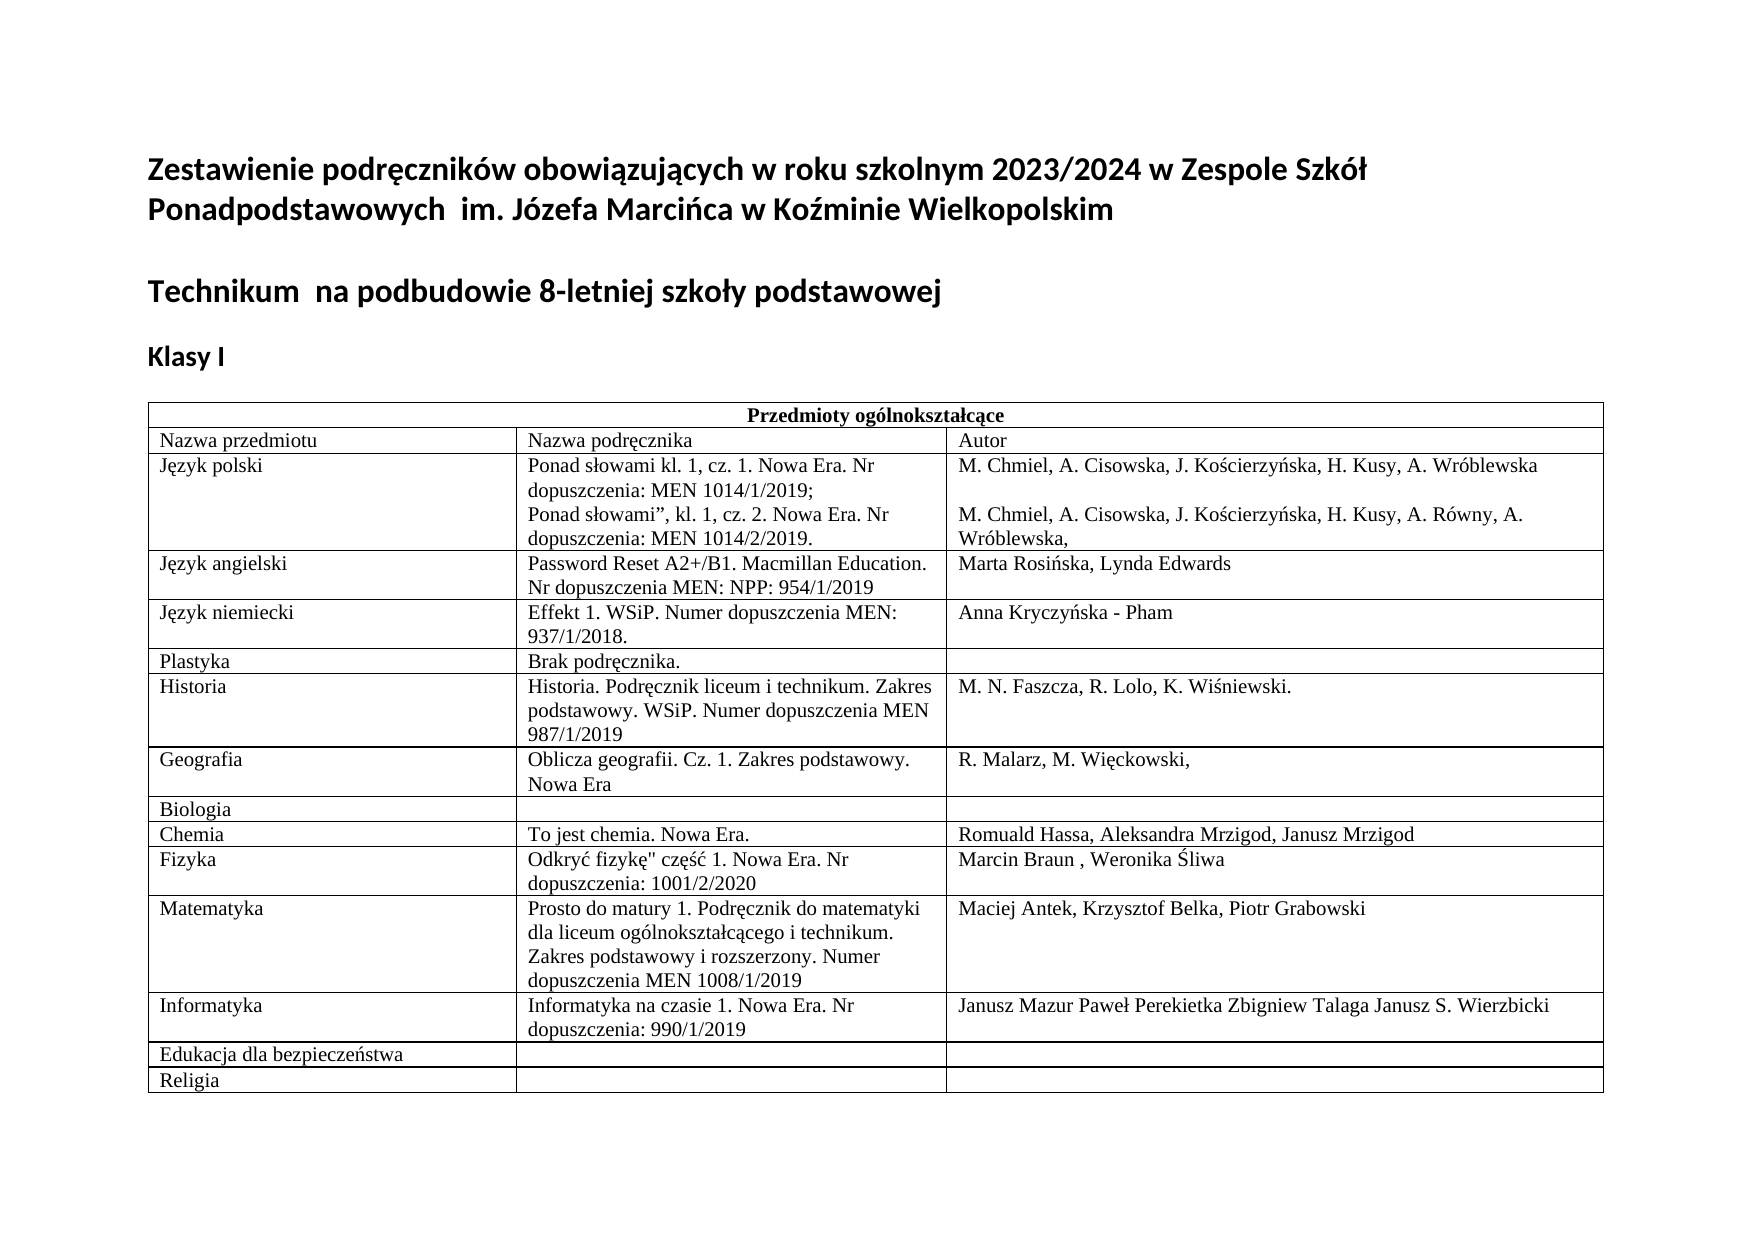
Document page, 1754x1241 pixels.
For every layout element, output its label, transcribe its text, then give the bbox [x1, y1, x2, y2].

table_cell Chemia [149, 822, 516, 846]
table_cell Fizyka [149, 847, 516, 895]
table_cell Romuald Hassa, Aleksandra Mrzigod, Janusz Mrzigod [947, 822, 1603, 846]
table_cell [517, 797, 946, 821]
table_cell Anna Kryczyńska - Pham [947, 600, 1603, 648]
table_header Przedmioty ogólnokształcące [149, 403, 1603, 427]
table_cell M. N. Faszcza, R. Lolo, K. Wiśniewski. [947, 674, 1603, 746]
table_cell Plastyka [149, 649, 516, 673]
table_cell Informatyka [149, 993, 516, 1041]
table_cell R. Malarz, M. Więckowski, [947, 748, 1603, 796]
table_cell Biologia [149, 797, 516, 821]
table_cell Password Reset A2+/B1. Macmillan Education. Nr dopuszczenia MEN: NPP: 954/1/2019 [517, 551, 946, 599]
text Klasy I [148, 338, 1606, 374]
table_cell [517, 1043, 946, 1066]
text Technikum na podbudowie 8-letniej szkoły podstawowej [148, 270, 1606, 311]
table_cell Geografia [149, 748, 516, 796]
table_cell Marcin Braun , Weronika Śliwa [947, 847, 1603, 895]
table_cell Język niemiecki [149, 600, 516, 648]
table_cell Brak podręcznika. [517, 649, 946, 673]
table_cell [947, 797, 1603, 821]
table_cell Historia. Podręcznik liceum i technikum. Zakres podstawowy. WSiP. Numer dopuszczenia MEN 987/1/2019 [517, 674, 946, 746]
table_cell Ponad słowami kl. 1, cz. 1. Nowa Era. Nr dopuszczenia: MEN 1014/1/2019; Ponad słowami”, kl. 1, cz. 2. Nowa Era. Nr dopuszczenia: MEN 1014/2/2019. [517, 454, 946, 550]
table_cell Marta Rosińska, Lynda Edwards [947, 551, 1603, 599]
table_cell Odkryć fizykę" część 1. Nowa Era. Nr dopuszczenia: 1001/2/2020 [517, 847, 946, 895]
table_cell Nazwa podręcznika [517, 428, 946, 452]
table_cell Język polski [149, 454, 516, 550]
table_cell Informatyka na czasie 1. Nowa Era. Nr dopuszczenia: 990/1/2019 [517, 993, 946, 1041]
table_cell [947, 1043, 1603, 1066]
table_cell Edukacja dla bezpieczeństwa [149, 1043, 516, 1066]
table_cell [947, 649, 1603, 673]
table_cell Nazwa przedmiotu [149, 428, 516, 452]
table_cell [517, 1068, 946, 1092]
table_cell Religia [149, 1068, 516, 1092]
table_cell Oblicza geografii. Cz. 1. Zakres podstawowy. Nowa Era [517, 748, 946, 796]
table_cell Effekt 1. WSiP. Numer dopuszczenia MEN: 937/1/2018. [517, 600, 946, 648]
table_cell Maciej Antek, Krzysztof Belka, Piotr Grabowski [947, 896, 1603, 992]
table_cell Prosto do matury 1. Podręcznik do matematyki dla liceum ogólnokształcącego i technikum. Zakres podstawowy i rozszerzony. Numer dopuszczenia MEN 1008/1/2019 [517, 896, 946, 992]
table_cell Autor [947, 428, 1603, 452]
table_cell M. Chmiel, A. Cisowska, J. Kościerzyńska, H. Kusy, A. Wróblewska M. Chmiel, A. Cisowska, J. Kościerzyńska, H. Kusy, A. Równy, A. Wróblewska, [947, 454, 1603, 550]
table_cell Janusz Mazur Paweł Perekietka Zbigniew Talaga Janusz S. Wierzbicki [947, 993, 1603, 1041]
table_cell To jest chemia. Nowa Era. [517, 822, 946, 846]
table_cell Matematyka [149, 896, 516, 992]
table_cell Język angielski [149, 551, 516, 599]
text Zestawienie podręczników obowiązujących w roku szkolnym 2023/2024 w Zespole Szkół Ponadpodstawowych im. Józefa Marcińca w Koźminie Wielkopolskim [148, 148, 1606, 229]
table_cell Historia [149, 674, 516, 746]
table_cell [947, 1068, 1603, 1092]
